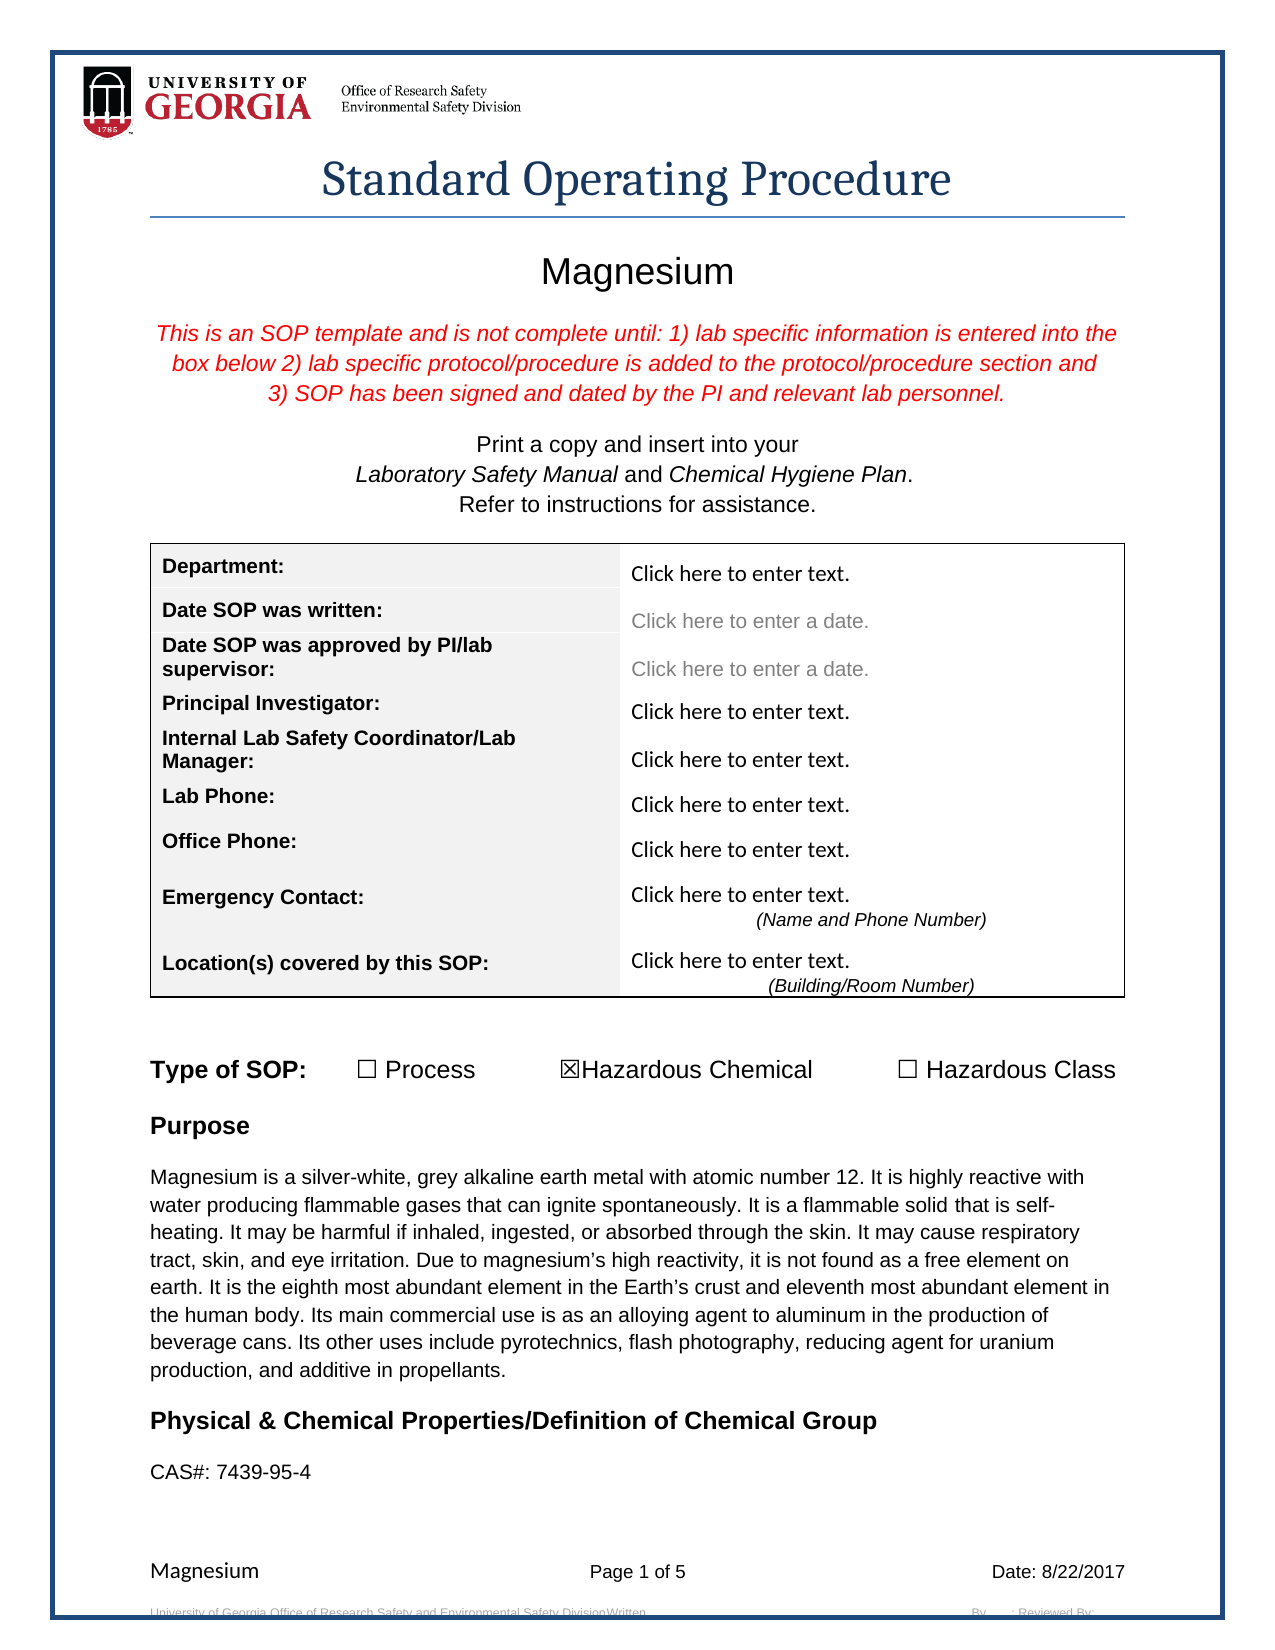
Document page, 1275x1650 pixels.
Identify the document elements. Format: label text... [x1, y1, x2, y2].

text CAS#: [150, 1460, 1125, 1484]
table_cell Principal Investigator: [151, 680, 620, 725]
table_cell Location(s) covered by this SOP: [151, 930, 620, 996]
table_cell (Building/Room Number) [620, 974, 1124, 996]
table_cell Office Phone: [151, 818, 620, 863]
table_cell Lab Phone: [151, 773, 620, 818]
text This is an SOP template and is not complete until: 1) lab specific information is entered into the box below 2) lab specific protocol/procedure is added to the protocol/procedure section and 3) SOP has been signed and dated by the PI and relevant lab personnel. [150, 319, 1125, 406]
title Standard Operating Procedure [150, 150, 1125, 216]
text Physical & Chemical Properties/Definition of Chemical Group [150, 1406, 1125, 1435]
text Purpose [150, 1111, 1125, 1140]
picture [81, 64, 541, 140]
table_cell Emergency Contact: [151, 863, 620, 930]
table_cell (Name and Phone Number) [620, 908, 1124, 930]
table_header Department: [151, 544, 620, 587]
table_cell Internal Lab Safety Coordinator/Lab Manager: [151, 725, 620, 773]
table_cell Date SOP was written: [151, 588, 620, 632]
text Print a copy and insert into your Laboratory Safety Manual and Chemical Hygiene Plan. Refer to instructions for assistance. [150, 431, 1125, 518]
text Type of SOP: Process Hazardous Chemical Hazardous Class [150, 1051, 1125, 1085]
table_cell Date SOP was approved by PI/lab supervisor: [151, 633, 620, 680]
